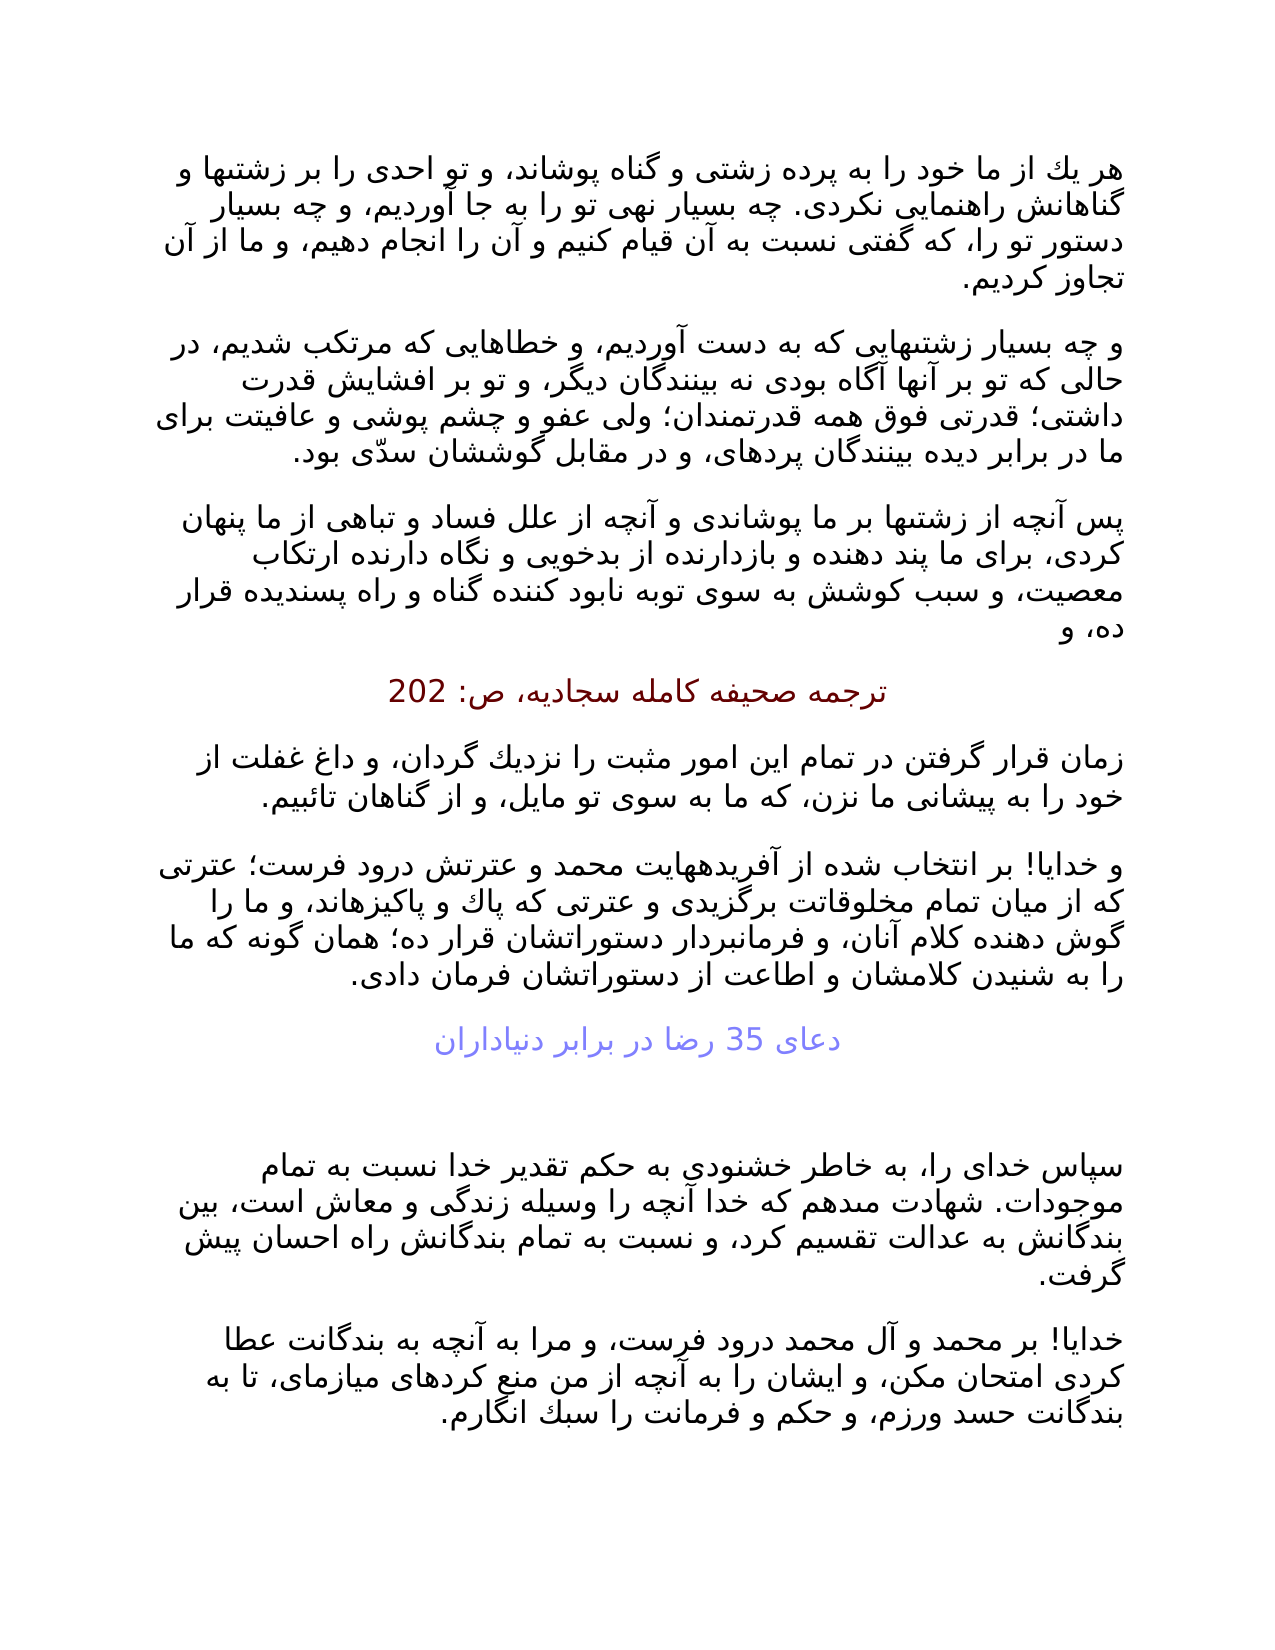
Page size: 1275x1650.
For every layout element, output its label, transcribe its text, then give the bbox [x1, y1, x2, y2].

text ترجمه صحيفه كامله سجاديه، ص: 202 [150, 674, 1125, 710]
text هر يك از ما خود را به پرده زشتى و گناه پوشاند، و تو احدى را بر زشتى‏ها و گناهانش راهنمايى نكردى. چه بسيار نهى تو را به جا آورديم، و چه بسيار دستور تو را، كه گفتى نسبت به آن قيام كنيم و آن را انجام دهيم، و ما از آن تجاوز كرديم. [150, 150, 1125, 295]
text پس آنچه از زشتى‏ها بر ما پوشاندى و آنچه از علل فساد و تباهى از ما پنهان كردى، براى ما پند دهنده و بازدارنده از بدخويى و نگاه دارنده ارتكاب معصيت، و سبب كوشش به سوى توبه نابود كننده گناه و راه پسنديده قرار ده، و [150, 499, 1125, 644]
text سپاس خداى را، به خاطر خشنودى به حكم تقدير خدا نسبت به تمام موجودات. شهادت مى‏دهم كه خدا آنچه را وسيله زندگى و معاش است، بين بندگانش به عدالت تقسيم كرد، و نسبت به تمام بندگانش راه احسان پيش گرفت. [150, 1147, 1125, 1292]
text خدايا! بر محمد و آل محمد درود فرست، و مرا به آنچه به بندگانت عطا كردى امتحان مكن، و ايشان را به آنچه از من منع كرده‏اى ميازماى، تا به بندگانت حسد ورزم، و حكم و فرمانت را سبك انگارم. [150, 1322, 1125, 1431]
text و خدايا! بر انتخاب شده از آفريده‏هايت محمد و عترتش درود فرست؛ عترتى كه از ميان تمام مخلوقاتت برگزيدى و عترتى كه پاك و پاكيزه‏اند، و ما را گوش دهنده كلام آنان، و فرمانبردار دستوراتشان قرار ده؛ همان گونه كه ما را به شنيدن كلامشان و اطاعت از دستوراتشان فرمان دادى. [150, 847, 1125, 992]
text و چه بسيار زشتى‏هايى كه به دست آورديم، و خطاهايى كه مرتكب شديم، در حالى كه تو بر آنها آگاه بودى نه بينندگان ديگر، و تو بر افشايش قدرت داشتى؛ قدرتى فوق همه قدرتمندان؛ ولى عفو و چشم پوشى و عافيتت براى ما در برابر ديده بينندگان پرده‏اى، و در مقابل گوششان سدّى بود. [150, 324, 1125, 470]
text دعاى 35 رضا در برابر دنياداران‏ [150, 1021, 1125, 1058]
text زمان قرار گرفتن در تمام اين امور مثبت را نزديك گردان، و داغ غفلت از خود را به پيشانى ما نزن، كه ما به سوى تو مايل، و از گناهان تائبيم. [150, 739, 1125, 815]
